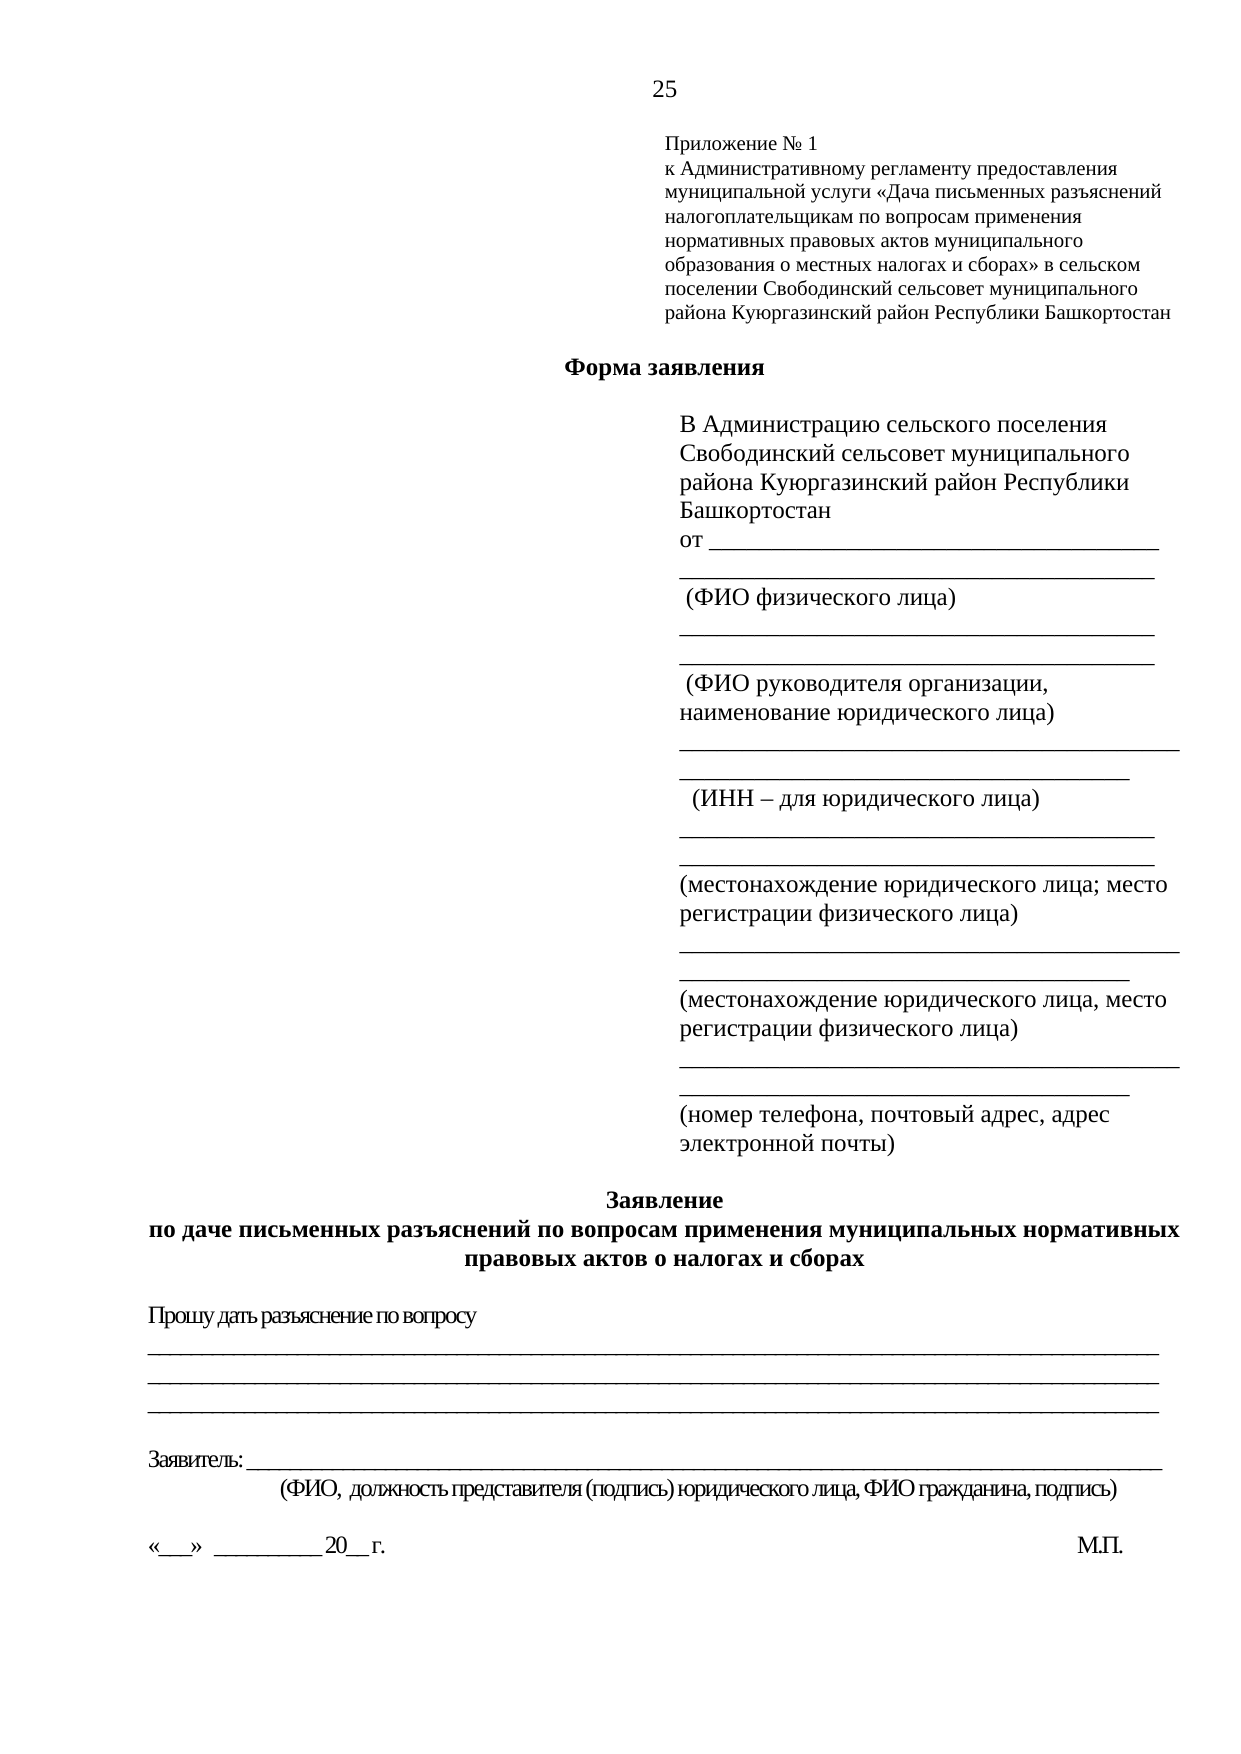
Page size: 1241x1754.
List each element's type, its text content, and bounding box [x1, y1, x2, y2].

text (ФИО, должность представителя (подпись) юридического лица, ФИО гражданина, подпись) [148, 1473, 1181, 1502]
text ______________________________________ (местонахождение юридического лица; место регистрации физического лица) [679, 841, 1181, 927]
text Заявитель: ______________________________________________________________________________________ [148, 1416, 1181, 1473]
text _______________________________________________________________________________________________ [148, 1387, 1181, 1416]
text В Администрацию сельского поселения Свободинский сельсовет муниципального района Куюргазинский район Республики Башкортостан от ____________________________________ [679, 409, 1181, 553]
text «___» __________ 20__ г. М.П. [148, 1502, 1181, 1559]
text ____________________________________________________________________________ [679, 1042, 1181, 1099]
text (номер телефона, почтовый адрес, адрес электронной почты) [679, 1099, 1181, 1157]
text _______________________________________________________________________________________________ [148, 1329, 1181, 1358]
text _______________________________________________________________________________________________ [148, 1358, 1181, 1387]
text ______________________________________ [679, 611, 1181, 639]
text (местонахождение юридического лица, место регистрации физического лица) [679, 984, 1181, 1042]
text Прошу дать разъяснение по вопросу [148, 1272, 1181, 1329]
text Приложение № 1 к Административному регламенту предоставления муниципальной услуги «Дача письменных разъяснений налогоплательщикам по вопросам применения нормативных правовых актов муниципального образования о местных налогах и сборах» в сельском поселении Свободинский сельсовет муниципального района Куюргазинский район Республики Башкортостан [664, 131, 1181, 324]
text Форма заявления [148, 352, 1181, 381]
text (ФИО физического лица) [679, 582, 1181, 611]
text ____________________________________________________________________________ [679, 927, 1181, 984]
text ______________________________________ [679, 812, 1181, 841]
text ______________________________________ (ФИО руководителя организации, наименование юридического лица) ____________________________________________________________________________ (ИНН – для юридического лица) [679, 639, 1181, 812]
text ______________________________________ [679, 553, 1181, 582]
text по даче письменных разъяснений по вопросам применения муниципальных нормативных правовых актов о налогах и сборах [148, 1214, 1181, 1272]
text Заявление [148, 1186, 1181, 1214]
